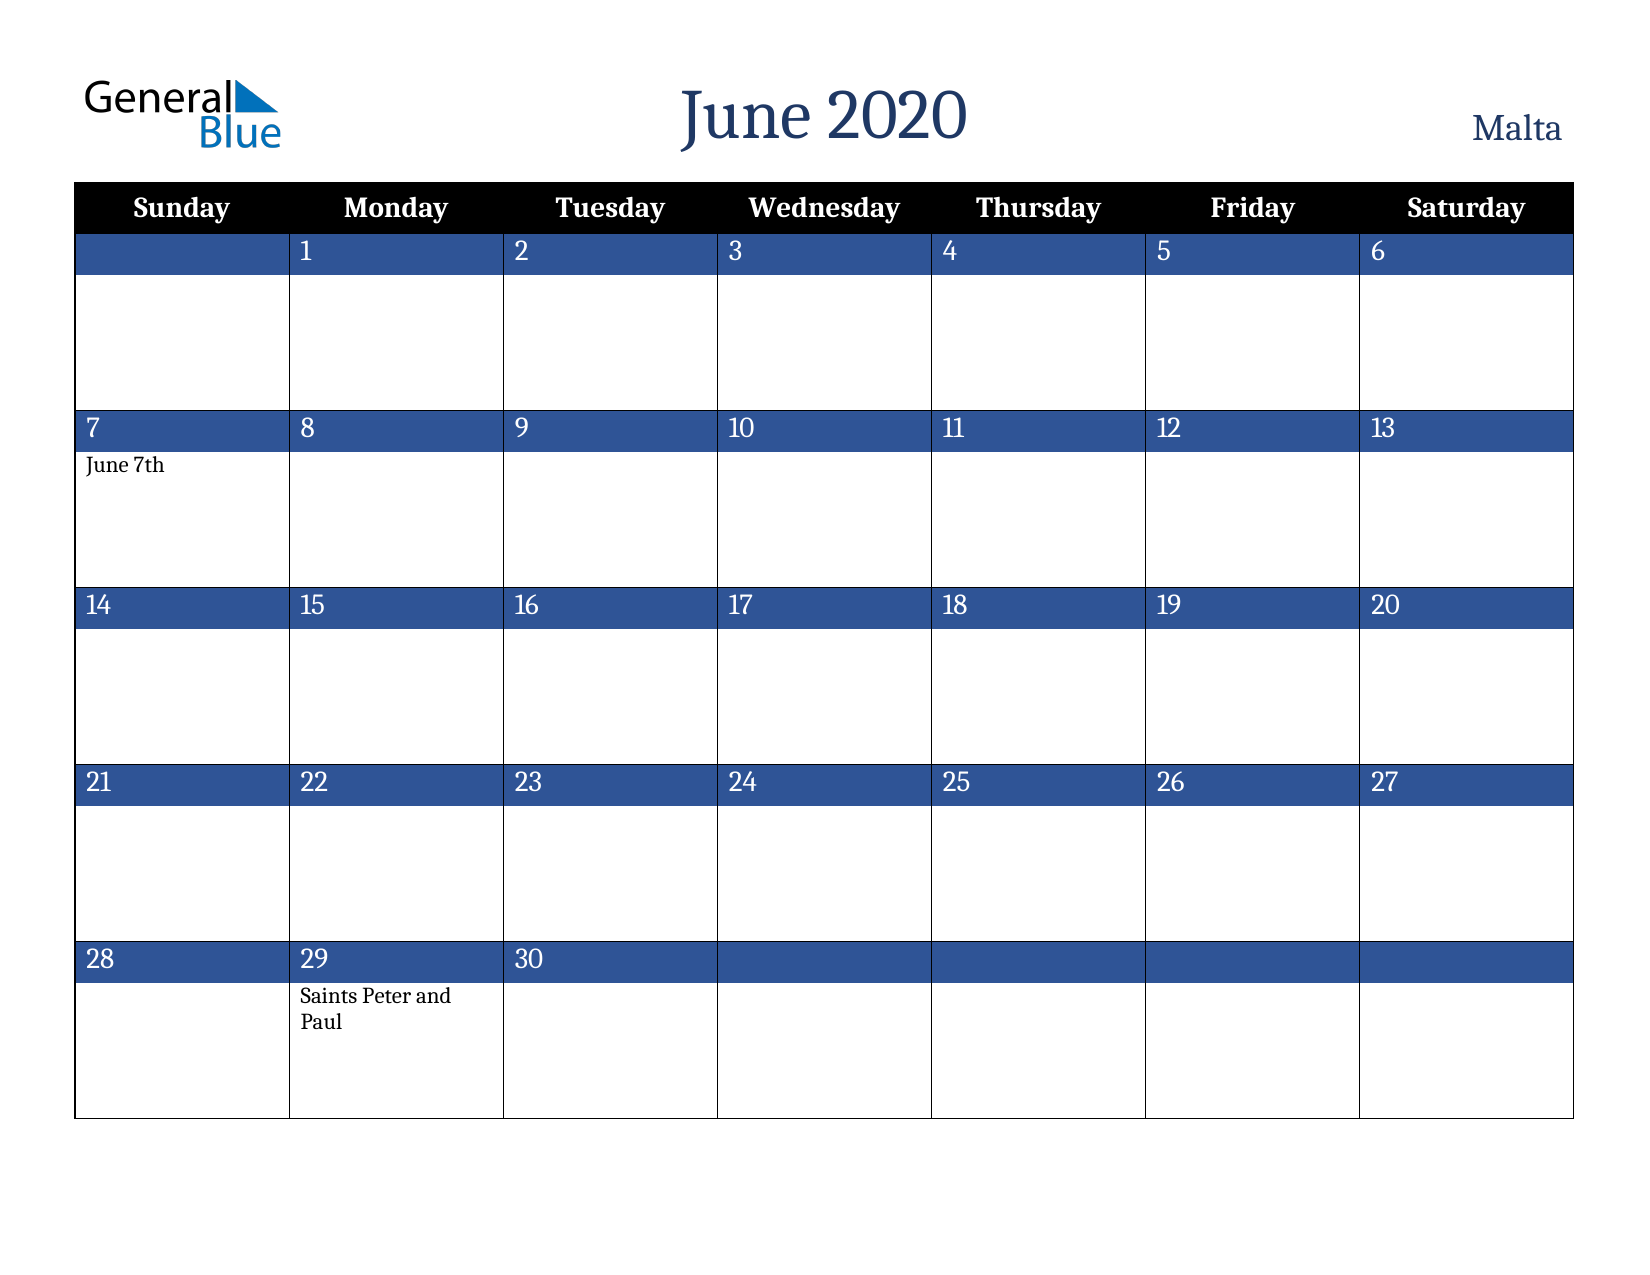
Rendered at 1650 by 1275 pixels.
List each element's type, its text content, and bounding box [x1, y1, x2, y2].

table_cell [1146, 629, 1359, 764]
table_header June 2020 [503, 75, 1146, 182]
table_cell Saints Peter and Paul [290, 983, 503, 1118]
table_cell 29 [290, 942, 503, 983]
table_cell [76, 983, 289, 1118]
table_cell 30 [504, 942, 717, 983]
table_cell [504, 629, 717, 764]
table_cell [932, 942, 1145, 983]
table_cell [718, 983, 931, 1118]
table_cell 8 [290, 411, 503, 452]
table_cell Thursday [932, 183, 1145, 233]
table_cell [932, 275, 1145, 410]
table_cell [1360, 275, 1573, 410]
table_cell [504, 452, 717, 587]
table_cell Sunday [76, 183, 289, 233]
table_cell 7 [76, 411, 289, 452]
table_cell 26 [1146, 765, 1359, 806]
table_cell [932, 983, 1145, 1118]
table_cell 6 [1360, 234, 1573, 275]
table_cell June 7th [76, 452, 289, 587]
table_cell [504, 983, 717, 1118]
table_cell 1 [290, 234, 503, 275]
table_cell 18 [932, 588, 1145, 629]
table_cell 13 [1360, 411, 1573, 452]
table_cell [1360, 942, 1573, 983]
table_cell [76, 806, 289, 941]
table_cell 3 [718, 234, 931, 275]
table_cell 28 [76, 942, 289, 983]
table_cell 10 [718, 411, 931, 452]
table_cell 16 [504, 588, 717, 629]
table_cell 23 [504, 765, 717, 806]
table_cell Saturday [1360, 183, 1573, 233]
table_cell [1360, 983, 1573, 1118]
table_cell [932, 452, 1145, 587]
table_cell Tuesday [504, 183, 717, 233]
picture [85, 80, 281, 148]
table_cell 12 [1146, 411, 1359, 452]
table_cell [1146, 983, 1359, 1118]
table_cell [1146, 452, 1359, 587]
table_cell [718, 629, 931, 764]
table_cell [718, 942, 931, 983]
table_cell [718, 806, 931, 941]
table_cell [718, 452, 931, 587]
table_cell [932, 629, 1145, 764]
table_cell [1146, 806, 1359, 941]
table_header Malta [1146, 75, 1574, 182]
table_cell [1360, 629, 1573, 764]
table_cell 5 [1146, 234, 1359, 275]
table_cell 14 [76, 588, 289, 629]
table_cell 24 [718, 765, 931, 806]
table_cell 2 [504, 234, 717, 275]
table_cell 20 [1360, 588, 1573, 629]
table_cell Wednesday [718, 183, 931, 233]
table_cell [504, 275, 717, 410]
table_cell 21 [76, 765, 289, 806]
table_header [75, 75, 503, 182]
table_cell 15 [290, 588, 503, 629]
table_cell [290, 275, 503, 410]
table_cell [1146, 942, 1359, 983]
table_cell Monday [290, 183, 503, 233]
table_cell 9 [504, 411, 717, 452]
table_cell 25 [932, 765, 1145, 806]
table_cell [76, 629, 289, 764]
table_cell [290, 629, 503, 764]
table_cell Friday [1146, 183, 1359, 233]
table_cell [1360, 452, 1573, 587]
table_cell 4 [932, 234, 1145, 275]
table_cell [76, 234, 289, 275]
table_cell 17 [718, 588, 931, 629]
table_cell 22 [290, 765, 503, 806]
table_cell [76, 275, 289, 410]
table_cell [1360, 806, 1573, 941]
table_cell 11 [932, 411, 1145, 452]
table_cell 19 [1146, 588, 1359, 629]
table_cell [290, 452, 503, 587]
table_cell 27 [1360, 765, 1573, 806]
table_cell [290, 806, 503, 941]
table_cell [1146, 275, 1359, 410]
table_cell [932, 806, 1145, 941]
table_cell [718, 275, 931, 410]
table_cell [504, 806, 717, 941]
